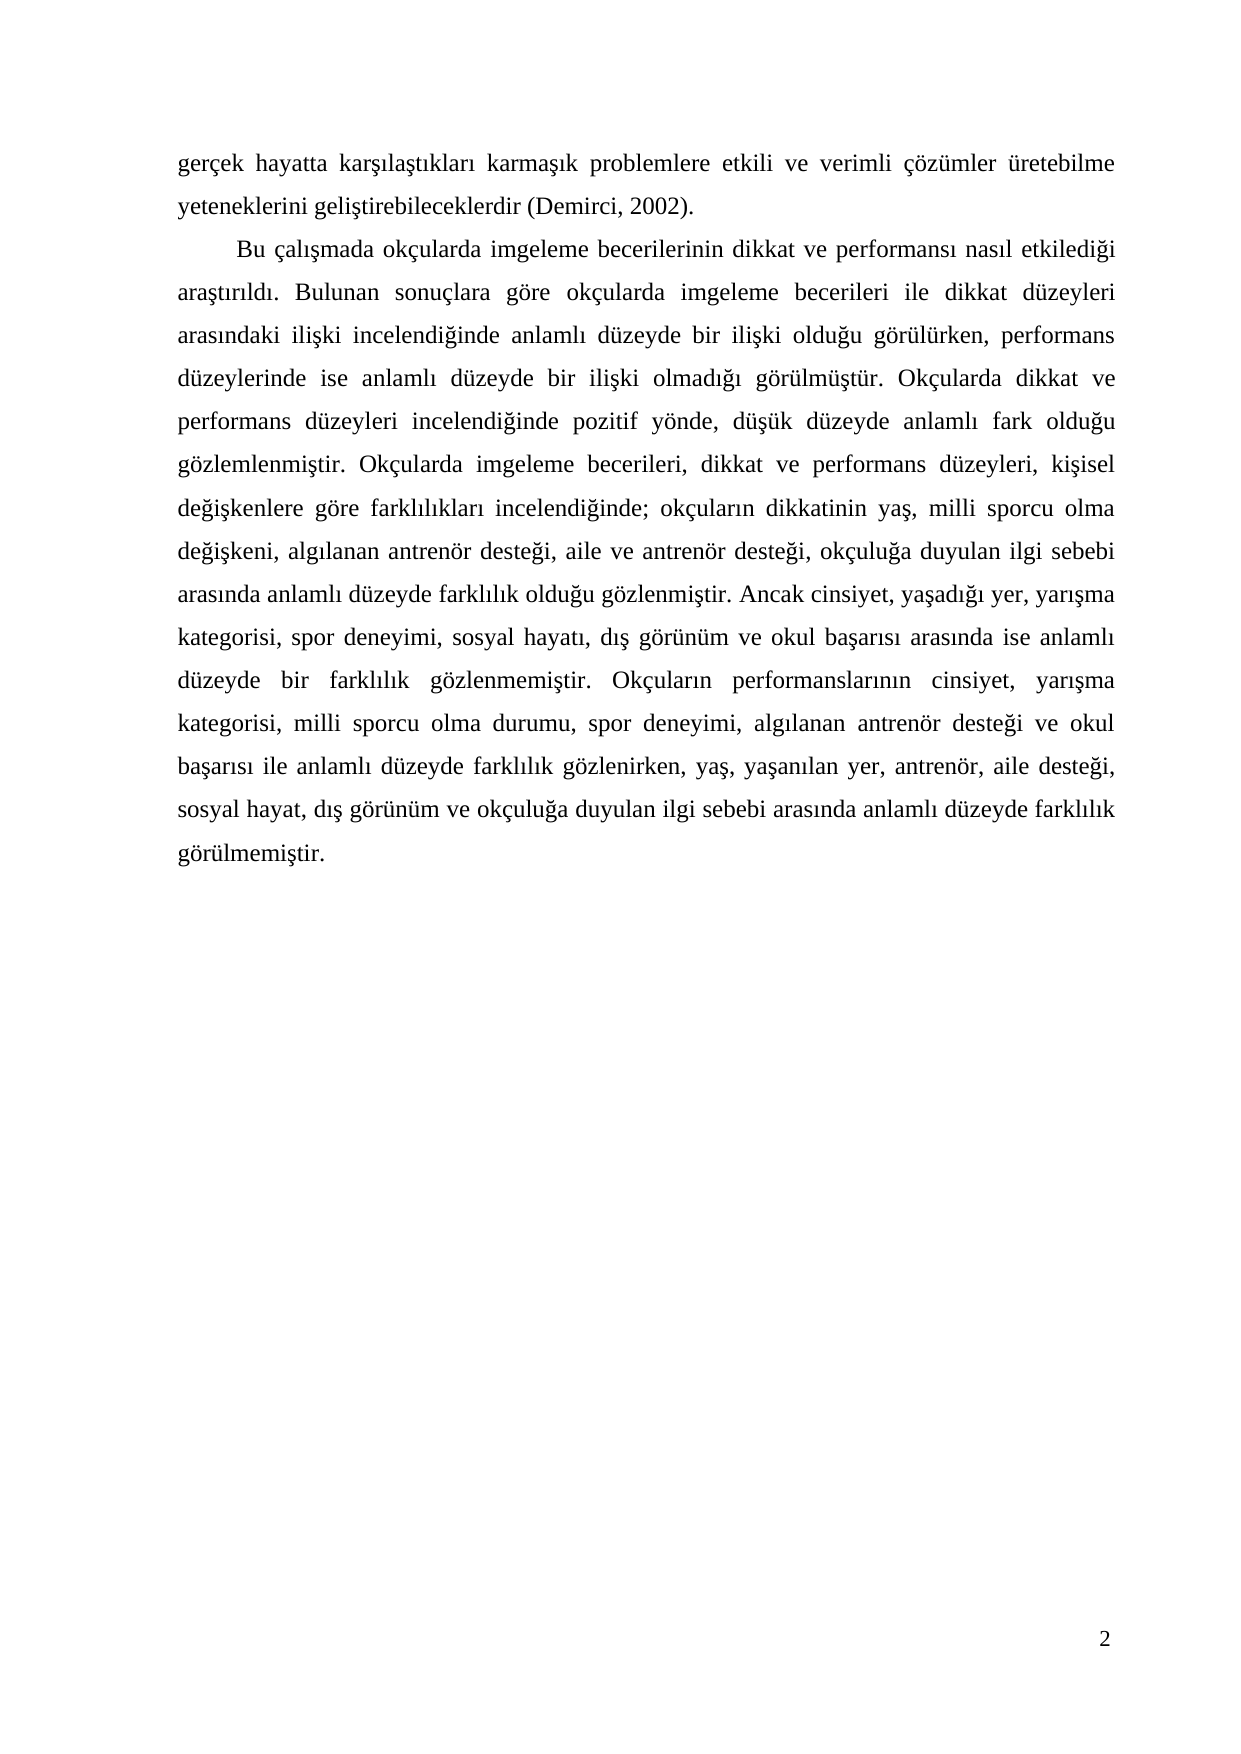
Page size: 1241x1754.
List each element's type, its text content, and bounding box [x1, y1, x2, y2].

text Bu çalışmada okçularda imgeleme becerilerinin dikkat ve performansı nasıl etkilediği araştırıldı. Bulunan sonuçlara göre okçularda imgeleme becerileri ile dikkat düzeyleri arasındaki ilişki incelendiğinde anlamlı düzeyde bir ilişki olduğu görülürken, performans düzeylerinde ise anlamlı düzeyde bir ilişki olmadığı görülmüştür. Okçularda dikkat ve performans düzeyleri incelendiğinde pozitif yönde, düşük düzeyde anlamlı fark olduğu gözlemlenmiştir. Okçularda imgeleme becerileri, dikkat ve performans düzeyleri, kişisel değişkenlere göre farklılıkları incelendiğinde; okçuların dikkatinin yaş, milli sporcu olma değişkeni, algılanan antrenör desteği, aile ve antrenör desteği, okçuluğa duyulan ilgi sebebi arasında anlamlı düzeyde farklılık olduğu gözlenmiştir. Ancak cinsiyet, yaşadığı yer, yarışma kategorisi, spor deneyimi, sosyal hayatı, dış görünüm ve okul başarısı arasında ise anlamlı düzeyde bir farklılık gözlenmemiştir. Okçuların performanslarının cinsiyet, yarışma kategorisi, milli sporcu olma durumu, spor deneyimi, algılanan antrenör desteği ve okul başarısı ile anlamlı düzeyde farklılık gözlenirken, yaş, yaşanılan yer, antrenör, aile desteği, sosyal hayat, dış görünüm ve okçuluğa duyulan ilgi sebebi arasında anlamlı düzeyde farklılık görülmemiştir. [177, 234, 1116, 866]
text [177, 148, 1116, 219]
